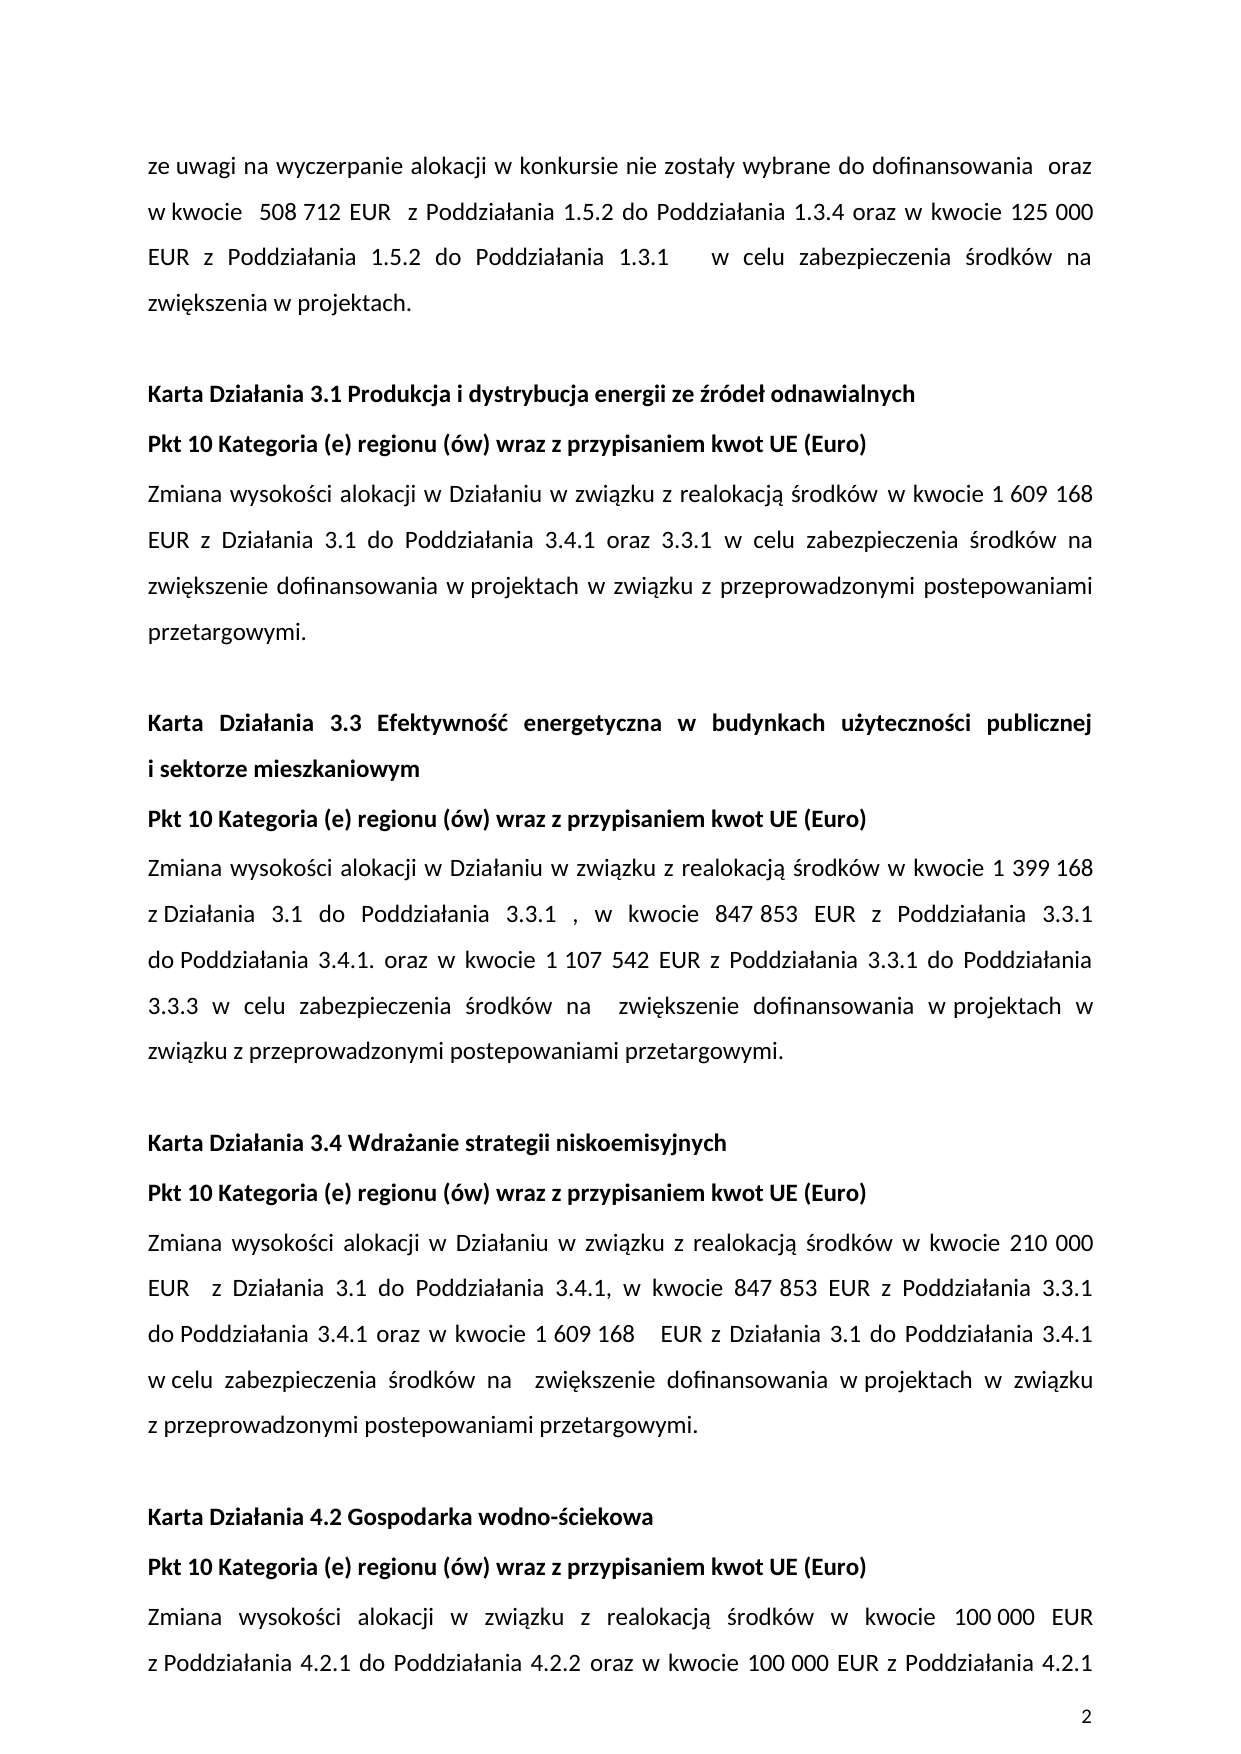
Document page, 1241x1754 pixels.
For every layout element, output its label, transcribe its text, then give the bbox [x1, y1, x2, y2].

text Karta Działania 3.4 Wdrażanie strategii niskoemisyjnych [148, 1127, 1093, 1157]
text Pkt 10 Kategoria (e) regionu (ów) wraz z przypisaniem kwot UE (Euro) [148, 1177, 1093, 1207]
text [148, 150, 1093, 318]
text Karta Działania 3.3 Efektywność energetyczna w budynkach użyteczności publicznej i sektorze mieszkaniowym [148, 707, 1093, 783]
text Zmiana wysokości alokacji w Działaniu w związku z realokacją środków w kwocie 1 609 168 EUR z Działania 3.1 do Poddziałania 3.4.1 oraz 3.3.1 w celu zabezpieczenia środków na zwiększenie dofinansowania w projektach w związku z przeprowadzonymi postepowaniami przetargowymi. [148, 478, 1093, 646]
text Pkt 10 Kategoria (e) regionu (ów) wraz z przypisaniem kwot UE (Euro) [148, 1551, 1093, 1582]
text Karta Działania 3.1 Produkcja i dystrybucja energii ze źródeł odnawialnych [148, 379, 1093, 409]
text Karta Działania 4.2 Gospodarka wodno-ściekowa [148, 1501, 1093, 1532]
text Pkt 10 Kategoria (e) regionu (ów) wraz z przypisaniem kwot UE (Euro) [148, 428, 1093, 459]
text Zmiana wysokości alokacji w Działaniu w związku z realokacją środków w kwocie 1 399 168 z Działania 3.1 do Poddziałania 3.3.1 , w kwocie 847 853 EUR z Poddziałania 3.3.1 do Poddziałania 3.4.1. oraz w kwocie 1 107 542 EUR z Poddziałania 3.3.1 do Poddziałania 3.3.3 w celu zabezpieczenia środków na zwiększenie dofinansowania w projektach w związku z przeprowadzonymi postepowaniami przetargowymi. [148, 853, 1093, 1066]
text Pkt 10 Kategoria (e) regionu (ów) wraz z przypisaniem kwot UE (Euro) [148, 803, 1093, 833]
text Zmiana wysokości alokacji w Działaniu w związku z realokacją środków w kwocie 210 000 EUR z Działania 3.1 do Poddziałania 3.4.1, w kwocie 847 853 EUR z Poddziałania 3.3.1 do Poddziałania 3.4.1 oraz w kwocie 1 609 168 EUR z Działania 3.1 do Poddziałania 3.4.1 w celu zabezpieczenia środków na zwiększenie dofinansowania w projektach w związku z przeprowadzonymi postepowaniami przetargowymi. [148, 1227, 1093, 1440]
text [148, 1601, 1093, 1677]
